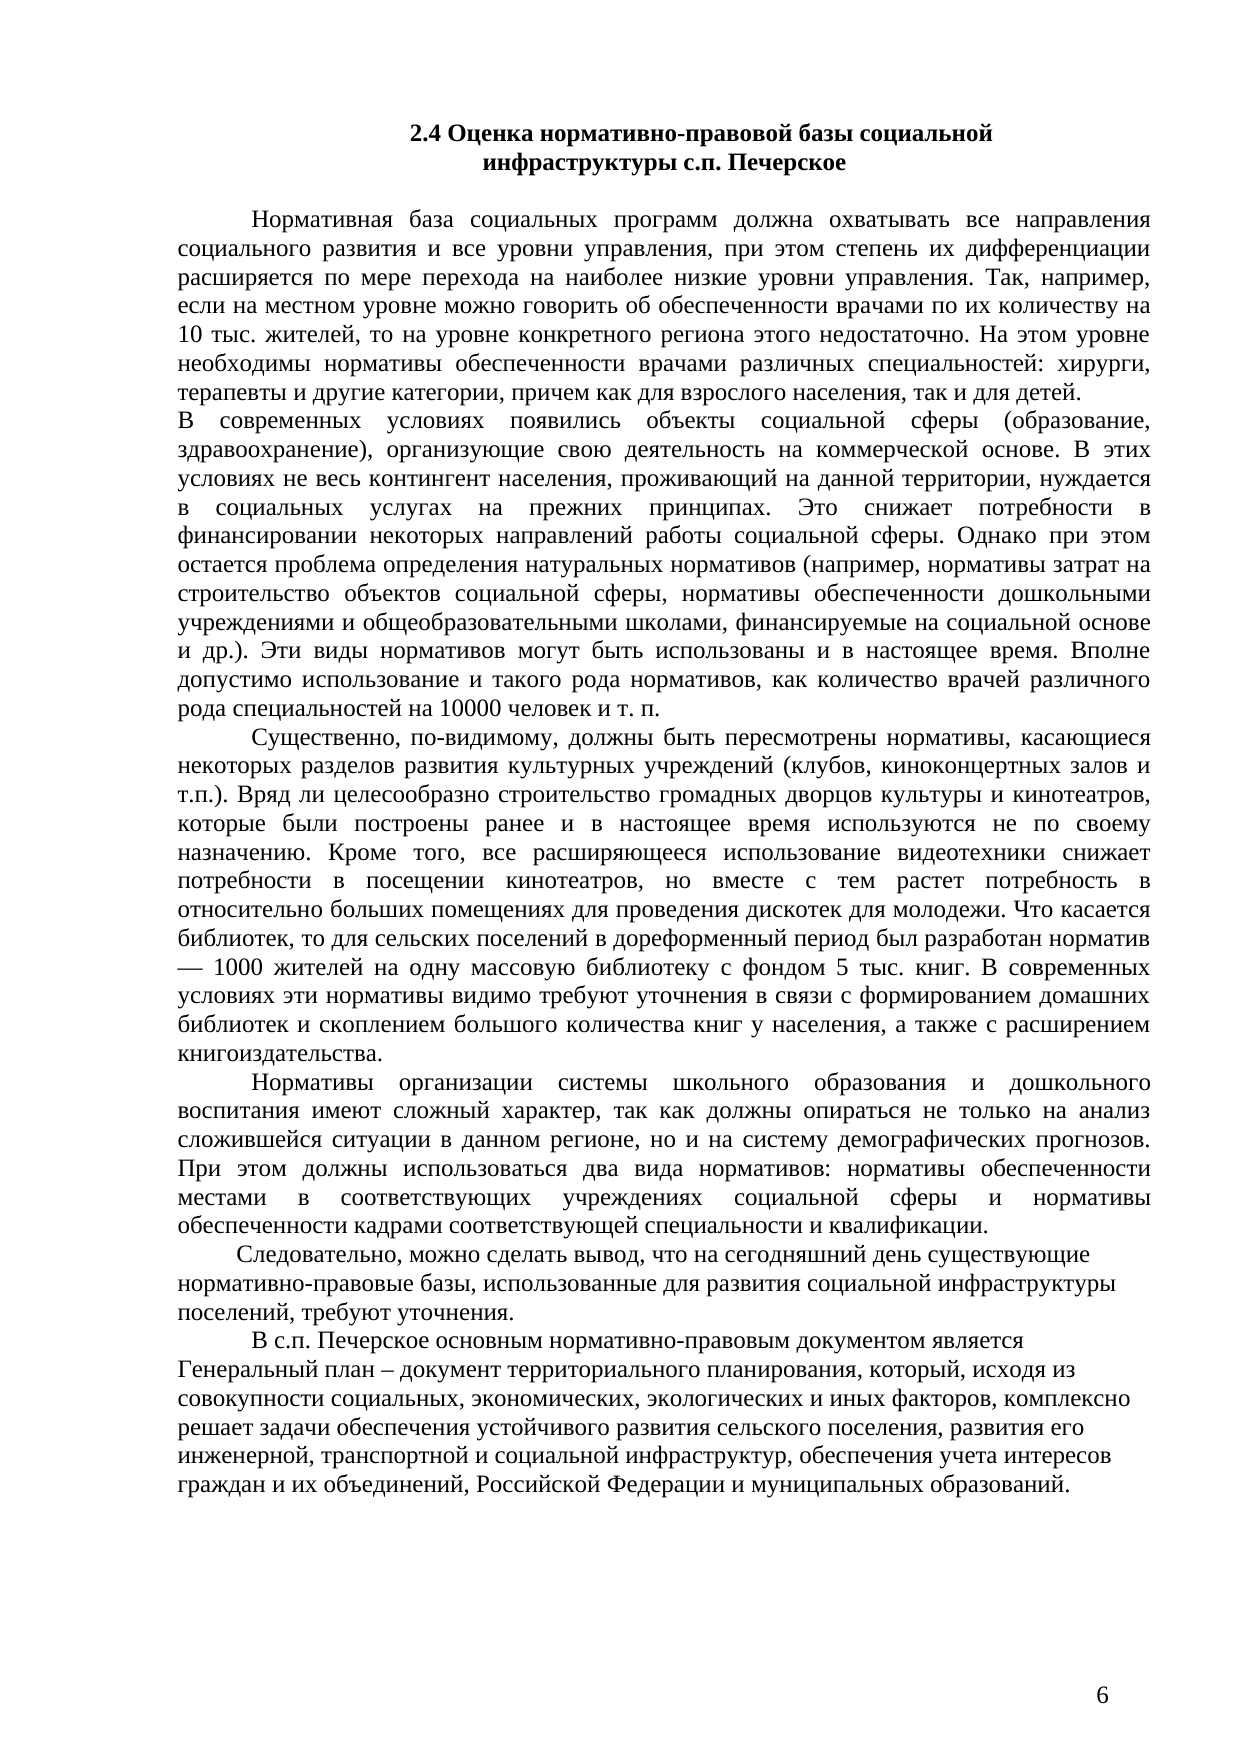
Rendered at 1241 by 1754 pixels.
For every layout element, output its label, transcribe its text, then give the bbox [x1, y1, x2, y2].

text 2.4 Оценка нормативно-правовой базы социальной [251, 118, 1152, 147]
text В современных условиях появились объекты социальной сферы (образование, здравоохранение), организующие свою деятельность на коммерческой основе. В этих условиях не весь контингент населения, проживающий на данной территории, нуждается в социальных услугах на прежних принципах. Это снижает потребности в финансировании некоторых направлений работы социальной сферы. Однако при этом остается проблема определения натуральных нормативов (например, нормативы затрат на строительство объектов социальной сферы, нормативы обеспеченности дошкольными учреждениями и общеобразовательными школами, финансируемые на социальной основе и др.). Эти виды нормативов могут быть использованы и в настоящее время. Вполне допустимо использование и такого рода нормативов, как количество врачей различного рода специальностей на 10000 человек и т. п. [177, 406, 1152, 722]
text Нормативная база социальных программ должна охватывать все направления социального развития и все уровни управления, при этом степень их дифференциации расширяется по мере перехода на наиболее низкие уровни управления. Так, например, если на местном уровне можно говорить об обеспеченности врачами по их количеству на 10 тыс. жителей, то на уровне конкретного региона этого недостаточно. На этом уровне необходимы нормативы обеспеченности врачами различных специальностей: хирурги, терапевты и другие категории, причем как для взрослого населения, так и для детей. [177, 204, 1152, 406]
text В с.п. Печерское основным нормативно-правовым документом является Генеральный план – документ территориального планирования, который, исходя из совокупности социальных, экономических, экологических и иных факторов, комплексно решает задачи обеспечения устойчивого развития сельского поселения, развития его инженерной, транспортной и социальной инфраструктур, обеспечения учета интересов граждан и их объединений, Российской Федерации и муниципальных образований. [177, 1326, 1152, 1498]
text Нормативы организации системы школьного образования и дошкольного воспитания имеют сложный характер, так как должны опираться не только на анализ сложившейся ситуации в данном регионе, но и на систему демографических прогнозов. При этом должны использоваться два вида нормативов: нормативы обеспеченности местами в соответствующих учреждениях социальной сферы и нормативы обеспеченности кадрами соответствующей специальности и квалификации. [177, 1067, 1152, 1239]
text инфраструктуры с.п. Печерское [177, 147, 1152, 176]
text Следовательно, можно сделать вывод, что на сегодняшний день существующие нормативно-правовые базы, использованные для развития социальной инфраструктуры поселений, требуют уточнения. [177, 1239, 1152, 1326]
text Существенно, по-видимому, должны быть пересмотрены нормативы, касающиеся некоторых разделов развития культурных учреждений (клубов, киноконцертных залов и т.п.). Вряд ли целесообразно строительство громадных дворцов культуры и кинотеатров, которые были построены ранее и в настоящее время используются не по своему назначению. Кроме того, все расширяющееся использование видеотехники снижает потребности в посещении кинотеатров, но вместе с тем растет потребность в относительно больших помещениях для проведения дискотек для молодежи. Что касается библиотек, то для сельских поселений в дореформенный период был разработан норматив — 1000 жителей на одну массовую библиотеку с фондом 5 тыс. книг. В современных условиях эти нормативы видимо требуют уточнения в связи с формированием домашних библиотек и скоплением большого количества книг у населения, а также с расширением книгоиздательства. [177, 722, 1152, 1067]
